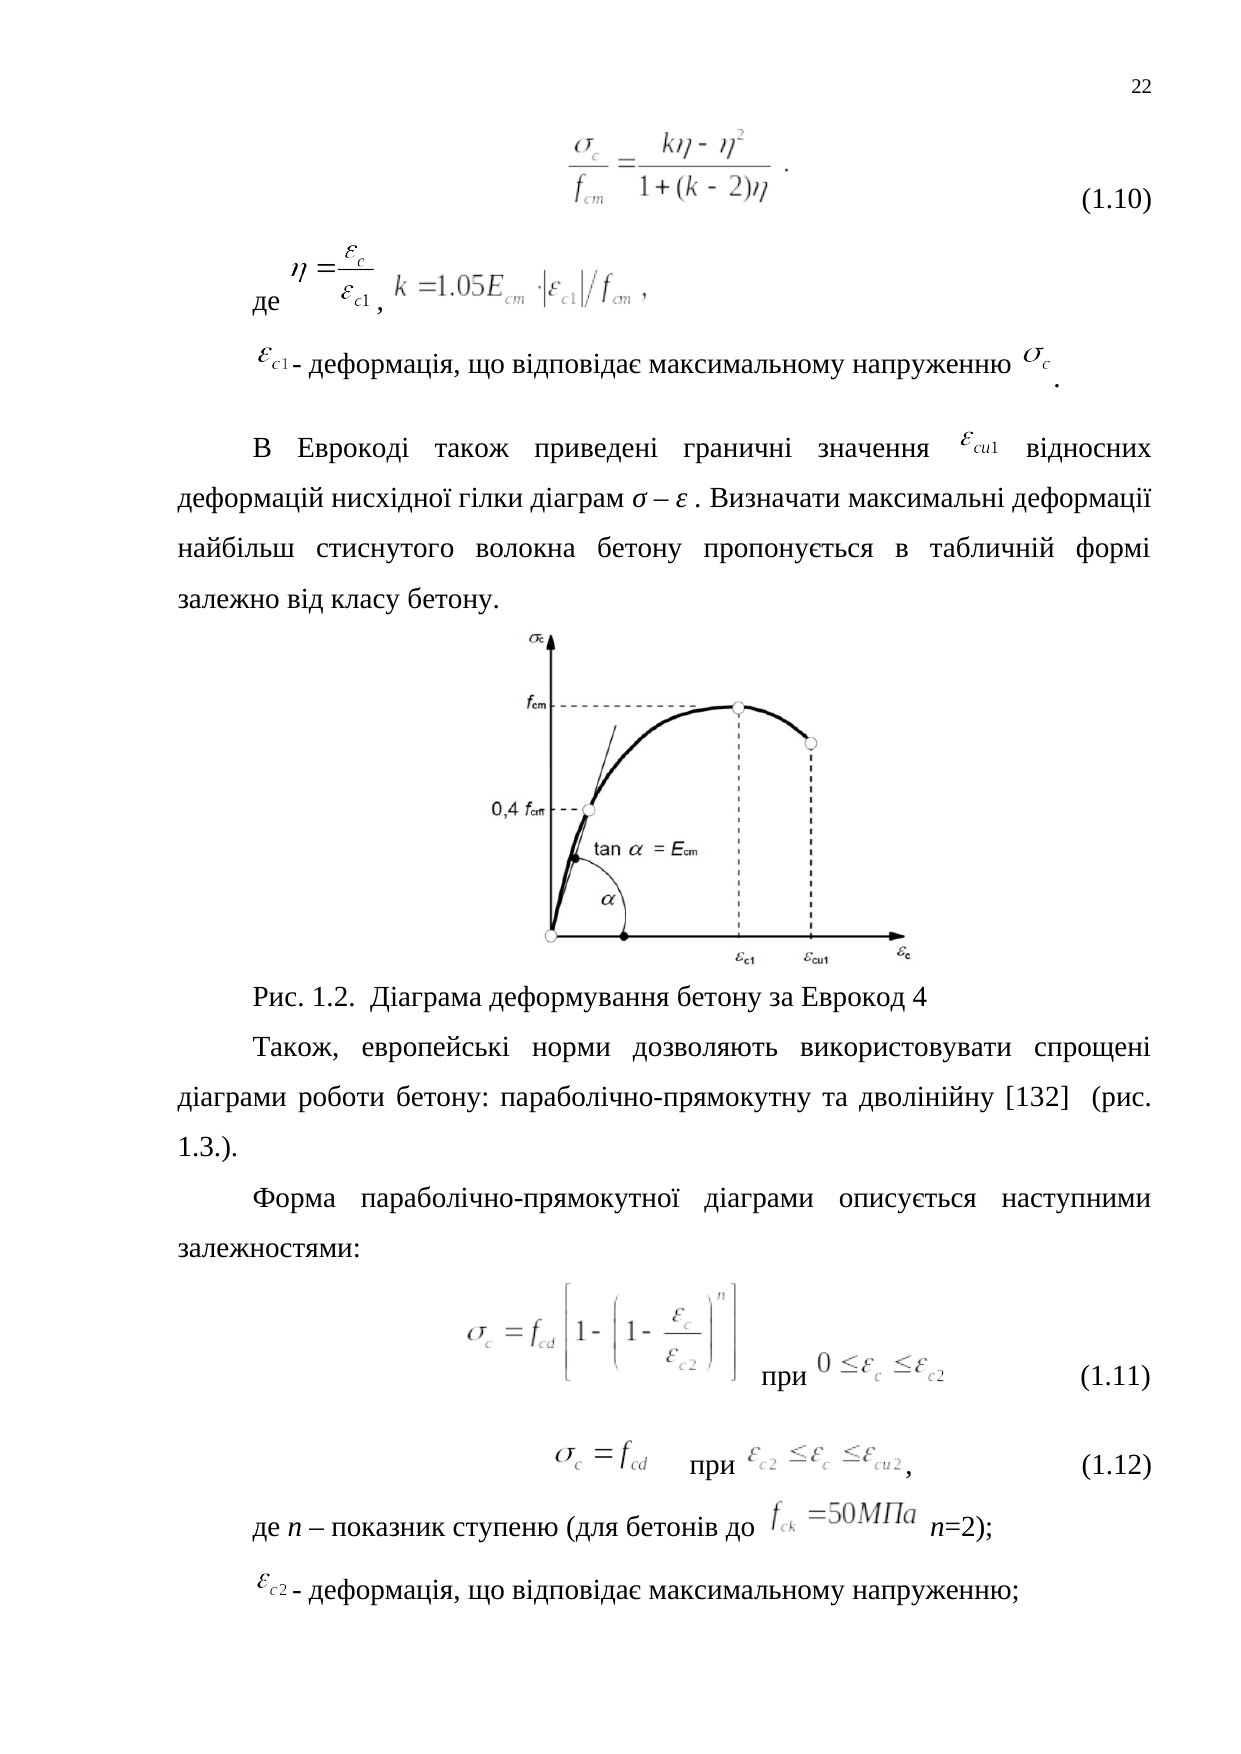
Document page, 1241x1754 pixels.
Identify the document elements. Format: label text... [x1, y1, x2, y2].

text при (1.11) [177, 1281, 1152, 1391]
text де , [177, 231, 1152, 317]
text - деформація, що відповідає максимальному напруженню . [177, 333, 1152, 394]
text Форма параболічно-прямокутної діаграми описується наступними залежностями: [177, 1180, 1152, 1264]
text - деформація, що відповідає максимальному напруженню; [177, 1560, 1152, 1606]
text В Еврокоді також приведені граничні значення відносних деформацій нисхідної гілки діаграм σ – ε . Визначати максимальні деформації найбільш стиснутого волокна бетону пропонується в табличній формі залежно від класу бетону. [177, 418, 1152, 614]
text Також, европейські норми дозволяють використовувати спрощені діаграми роботи бетону: параболічно-прямокутну та дволінійну [132] (рис. 1.3.). [177, 1029, 1152, 1163]
text Рис. 1.2. Діаграма деформування бетону за Еврокод 4 [177, 979, 1152, 1012]
picture [488, 631, 916, 967]
text (1.10) [177, 122, 1152, 214]
text де n – показник ступеню (для бетонів до n=2); [177, 1497, 1152, 1543]
text при , (1.12) [177, 1434, 1152, 1480]
